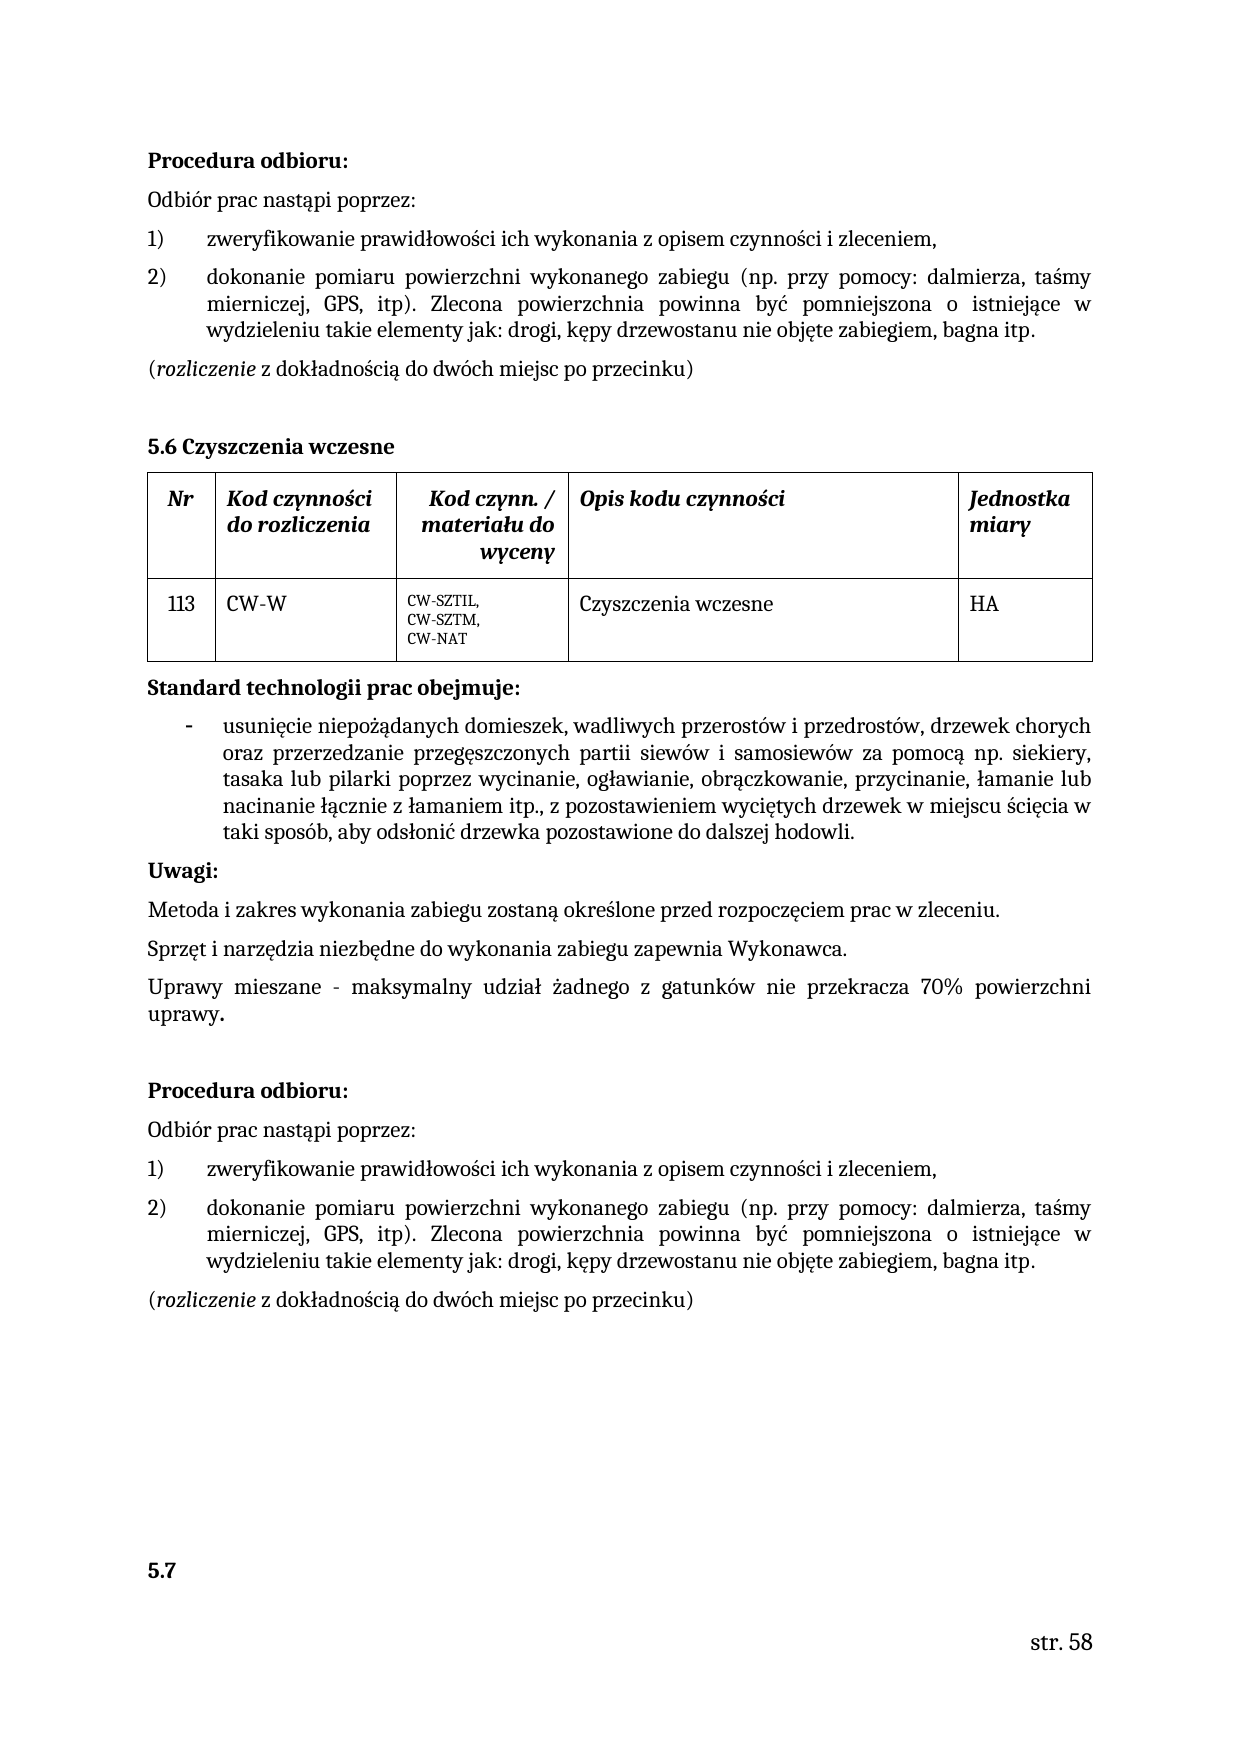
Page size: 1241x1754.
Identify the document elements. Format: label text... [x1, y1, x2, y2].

text 1) zweryfikowanie prawidłowości ich wykonania z opisem czynności i zleceniem, [148, 225, 1093, 252]
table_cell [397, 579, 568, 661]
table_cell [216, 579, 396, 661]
text Procedura odbioru: [148, 148, 1093, 174]
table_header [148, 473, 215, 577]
text 1) zweryfikowanie prawidłowości ich wykonania z opisem czynności i zleceniem, [148, 1156, 1093, 1182]
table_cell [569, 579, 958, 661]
text 2) dokonanie pomiaru powierzchni wykonanego zabiegu (np. przy pomocy: dalmierza, taśmy mierniczej, GPS, itp). Zlecona powierzchnia powinna być pomniejszona o istniejące w wydzieleniu takie elementy jak: drogi, kępy drzewostanu nie objęte zabiegiem, bagna itp. [148, 264, 1093, 343]
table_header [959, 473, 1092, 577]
text Standard technologii prac obejmuje: [148, 674, 1093, 701]
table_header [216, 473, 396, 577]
text (rozliczenie z dokładnością do dwóch miejsc po przecinku) [148, 356, 1093, 382]
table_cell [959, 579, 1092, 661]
list usunięcie niepożądanych domieszek, wadliwych przerostów i przedrostów, drzewek chorych oraz przerzedzanie przegęszczonych partii siewów i samosiewów za pomocą np. siekiery, tasaka lub pilarki poprzez wycinanie, ogławianie, obrączkowanie, przycinanie, łamanie lub nacinanie łącznie z łamaniem itp., z pozostawieniem wyciętych drzewek w miejscu ścięcia w taki sposób, aby odsłonić drzewka pozostawione do dalszej hodowli. [185, 713, 1093, 845]
text 5.6 Czyszczenia wczesne [148, 433, 1093, 460]
text 5.7 [148, 1558, 1093, 1585]
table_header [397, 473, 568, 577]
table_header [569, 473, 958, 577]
text Sprzęt i narzędzia niezbędne do wykonania zabiegu zapewnia Wykonawca. [148, 935, 1093, 962]
text Procedura odbioru: [148, 1078, 1093, 1104]
text Uprawy mieszane - maksymalny udział żadnego z gatunków nie przekracza 70% powierzchni uprawy. [148, 974, 1093, 1027]
text Odbiór prac nastąpi poprzez: [148, 186, 1093, 213]
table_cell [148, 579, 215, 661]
text (rozliczenie z dokładnością do dwóch miejsc po przecinku) [148, 1286, 1093, 1313]
text Odbiór prac nastąpi poprzez: [148, 1117, 1093, 1143]
text Metoda i zakres wykonania zabiegu zostaną określone przed rozpoczęciem prac w zleceniu. [148, 896, 1093, 923]
text Uwagi: [148, 858, 1093, 884]
text 2) dokonanie pomiaru powierzchni wykonanego zabiegu (np. przy pomocy: dalmierza, taśmy mierniczej, GPS, itp). Zlecona powierzchnia powinna być pomniejszona o istniejące w wydzieleniu takie elementy jak: drogi, kępy drzewostanu nie objęte zabiegiem, bagna itp. [148, 1195, 1093, 1274]
